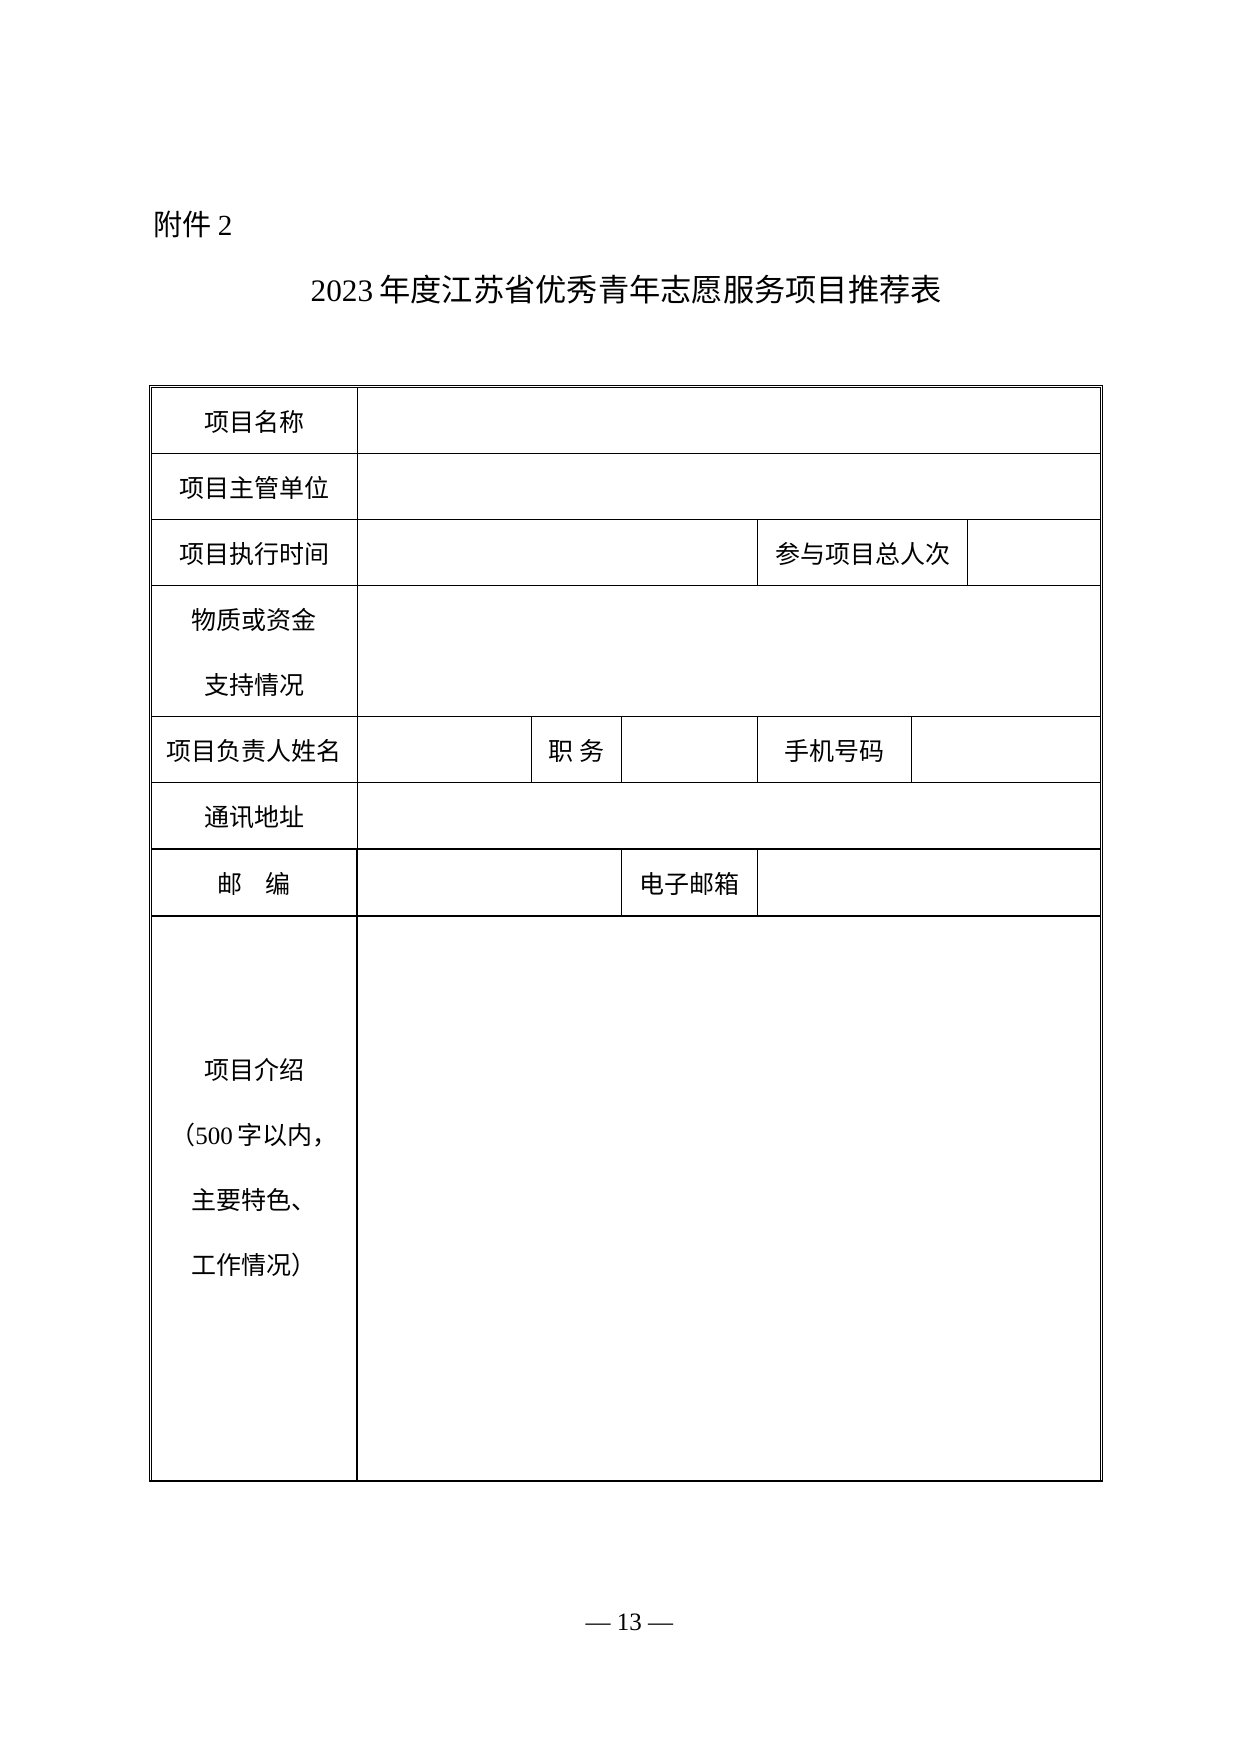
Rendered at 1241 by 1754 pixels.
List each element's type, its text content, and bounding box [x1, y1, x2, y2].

text 附件2 [153, 190, 1098, 255]
table_cell 项目负责人姓名 [152, 717, 357, 782]
table_cell [358, 917, 1100, 1480]
table_cell 项目介绍 （500字以内， 主要特色、 工作情况） [152, 917, 356, 1480]
table_cell 电子邮箱 [622, 850, 757, 915]
table_cell [968, 520, 1100, 585]
table_cell [912, 717, 1100, 782]
table_cell [358, 454, 1100, 519]
table_cell [358, 783, 1100, 848]
table_cell 物质或资金 支持情况 [152, 586, 357, 716]
text 2023年度江苏省优秀青年志愿服务项目推荐表 [153, 255, 1098, 320]
table_cell 邮 编 [152, 850, 356, 915]
table_cell 职 务 [532, 717, 621, 782]
table_header [358, 388, 1100, 453]
table_cell 项目执行时间 [152, 520, 357, 585]
table_cell [358, 586, 1100, 716]
table_cell 通讯地址 [152, 783, 357, 848]
table_cell [358, 520, 757, 585]
table_cell [622, 717, 757, 782]
table_cell 手机号码 [758, 717, 911, 782]
table_cell 项目主管单位 [152, 454, 357, 519]
table_cell [358, 850, 621, 915]
table_cell [358, 717, 531, 782]
table_cell [758, 850, 1100, 915]
table_cell 参与项目总人次 [758, 520, 967, 585]
table_header 项目名称 [152, 388, 357, 453]
